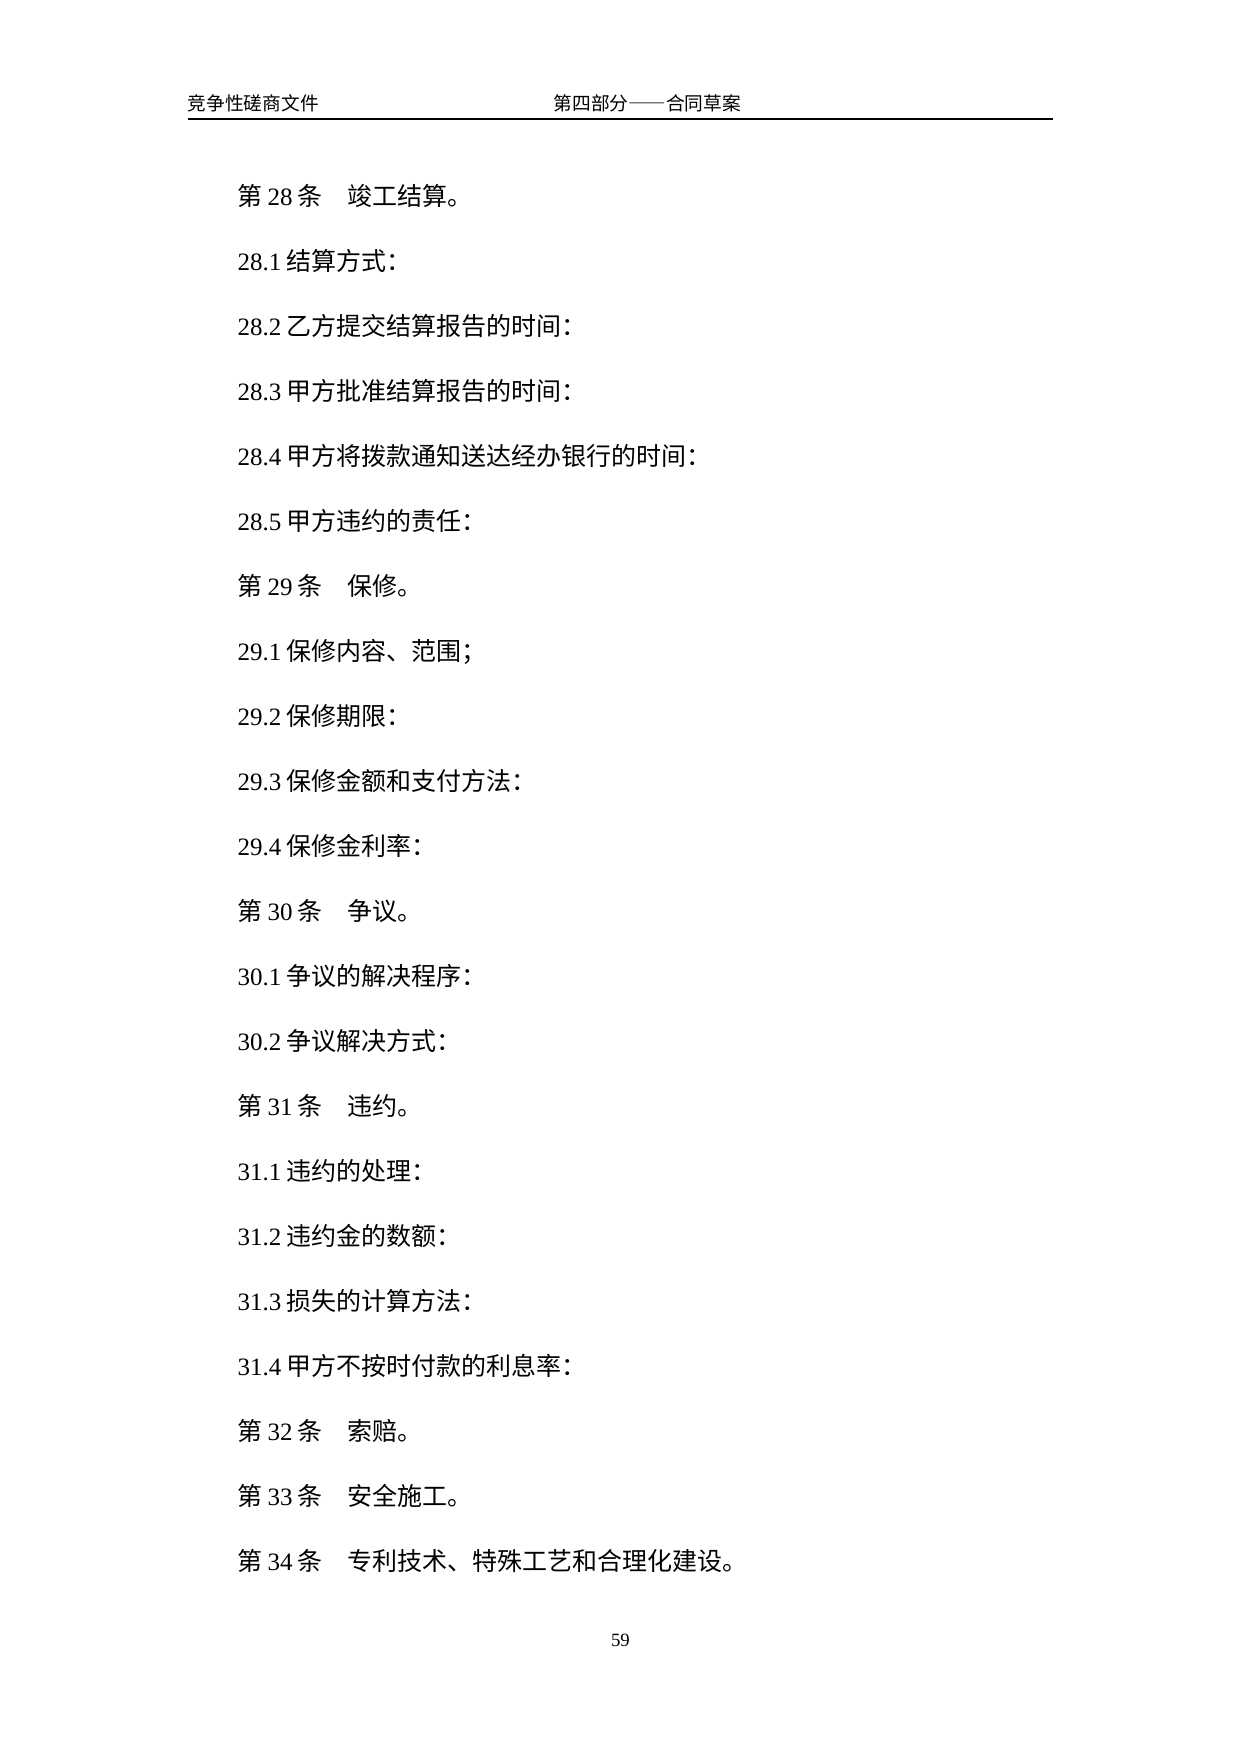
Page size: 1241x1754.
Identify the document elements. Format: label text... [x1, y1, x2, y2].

text 29.2保修期限： [187, 682, 1053, 747]
text 29.3保修金额和支付方法： [187, 747, 1053, 812]
text 28.3甲方批准结算报告的时间： [187, 357, 1053, 422]
text 第28条 竣工结算。 [187, 162, 1053, 227]
text 29.1保修内容、范围； [187, 617, 1053, 682]
text 第30条 争议。 [187, 877, 1053, 942]
text 31.1违约的处理： [187, 1137, 1053, 1202]
text 31.2违约金的数额： [187, 1202, 1053, 1267]
text 31.4甲方不按时付款的利息率： [187, 1332, 1053, 1397]
text 28.2乙方提交结算报告的时间： [187, 292, 1053, 357]
text 第32条 索赔。 [187, 1397, 1053, 1462]
text 30.1争议的解决程序： [187, 942, 1053, 1007]
text 第34条 专利技术、特殊工艺和合理化建设。 [187, 1527, 1053, 1592]
text 30.2争议解决方式： [187, 1007, 1053, 1072]
text 29.4保修金利率： [187, 812, 1053, 877]
text 第29条 保修。 [187, 552, 1053, 617]
text 28.1结算方式： [187, 227, 1053, 292]
text 28.4甲方将拨款通知送达经办银行的时间： [187, 422, 1053, 487]
text 第33条 安全施工。 [187, 1462, 1053, 1527]
text 第31条 违约。 [187, 1072, 1053, 1137]
text 31.3损失的计算方法： [187, 1267, 1053, 1332]
text 28.5甲方违约的责任： [187, 487, 1053, 552]
